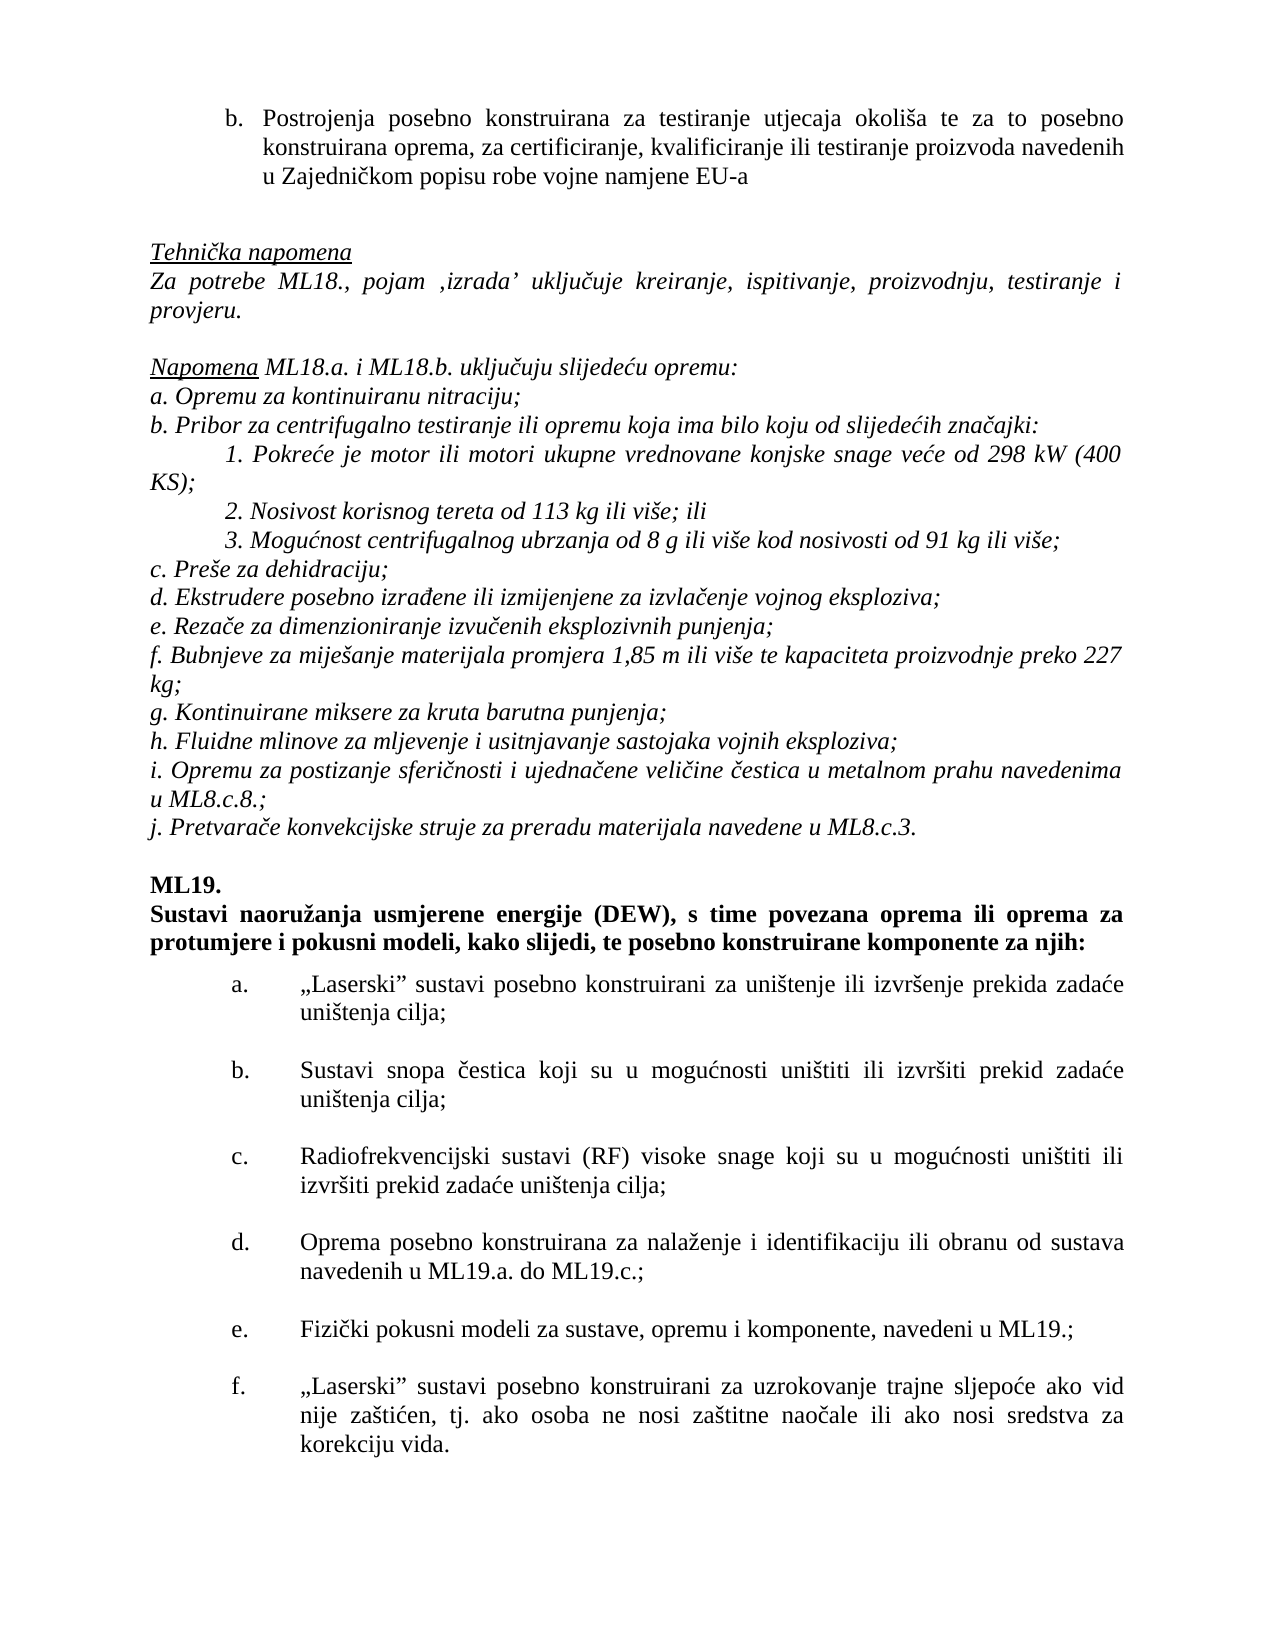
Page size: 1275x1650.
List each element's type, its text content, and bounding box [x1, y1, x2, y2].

text f. Bubnjeve za miješanje materijala promjera 1,85 m ili više te kapaciteta proizvodnje preko 227 kg; [150, 640, 1125, 697]
list Postrojenja posebno konstruirana za testiranje utjecaja okoliša te za to posebno konstruirana oprema, za certificiranje, kvalificiranje ili testiranje proizvoda navedenih u Zajedničkom popisu robe vojne namjene EU-a [225, 103, 1125, 190]
text d. Ekstrudere posebno izrađene ili izmijenjene za izvlačenje vojnog eksploziva; [150, 582, 1125, 611]
text 2. Nosivost korisnog tereta od 113 kg ili više; ili [150, 496, 1125, 525]
text Sustavi naoružanja usmjerene energije (DEW), s time povezana oprema ili oprema za protumjere i pokusni modeli, kako slijedi, te posebno konstruirane komponente za njih: [150, 899, 1125, 956]
text b. Pribor za centrifugalno testiranje ili opremu koja ima bilo koju od slijedećih značajki: [150, 410, 1125, 439]
text Za potrebe ML18., pojam ‚izrada’ uključuje kreiranje, ispitivanje, proizvodnju, testiranje i provjeru. [150, 266, 1125, 324]
list Oprema posebno konstruirana za nalaženje i identifikaciju ili obranu od sustava navedenih u ML19.a. do ML19.c.; [231, 1227, 1125, 1285]
text 1. Pokreće je motor ili motori ukupne vrednovane konjske snage veće od 298 kW (400 KS); [150, 439, 1125, 496]
list Sustavi snopa čestica koji su u mogućnosti uništiti ili izvršiti prekid zadaće uništenja cilja; [231, 1055, 1125, 1112]
text a. Opremu za kontinuiranu nitraciju; [150, 381, 1125, 410]
text j. Pretvarače konvekcijske struje za preradu materijala navedene u ML8.c.3. [150, 812, 1125, 841]
text 3. Mogućnost centrifugalnog ubrzanja od 8 g ili više kod nosivosti od 91 kg ili više; [150, 525, 1125, 554]
text Tehnička napomena [150, 237, 1125, 266]
text ML19. [150, 870, 1125, 899]
list Radiofrekvencijski sustavi (RF) visoke snage koji su u mogućnosti uništiti ili izvršiti prekid zadaće uništenja cilja; [231, 1141, 1125, 1199]
list „Laserski” sustavi posebno konstruirani za uništenje ili izvršenje prekida zadaće uništenja cilja; [231, 969, 1125, 1026]
text e. Rezače za dimenzioniranje izvučenih eksplozivnih punjenja; [150, 611, 1125, 640]
text i. Opremu za postizanje sferičnosti i ujednačene veličine čestica u metalnom prahu navedenima u ML8.c.8.; [150, 755, 1125, 812]
text g. Kontinuirane miksere za kruta barutna punjenja; [150, 697, 1125, 726]
text c. Preše za dehidraciju; [150, 554, 1125, 582]
list „Laserski” sustavi posebno konstruirani za uzrokovanje trajne sljepoće ako vid nije zaštićen, tj. ako osoba ne nosi zaštitne naočale ili ako nosi sredstva za korekciju vida. [231, 1371, 1125, 1457]
text h. Fluidne mlinove za mljevenje i usitnjavanje sastojaka vojnih eksploziva; [150, 726, 1125, 755]
text Napomena ML18.a. i ML18.b. uključuju slijedeću opremu: [150, 352, 1125, 381]
list Fizički pokusni modeli za sustave, opremu i komponente, navedeni u ML19.; [231, 1314, 1125, 1342]
